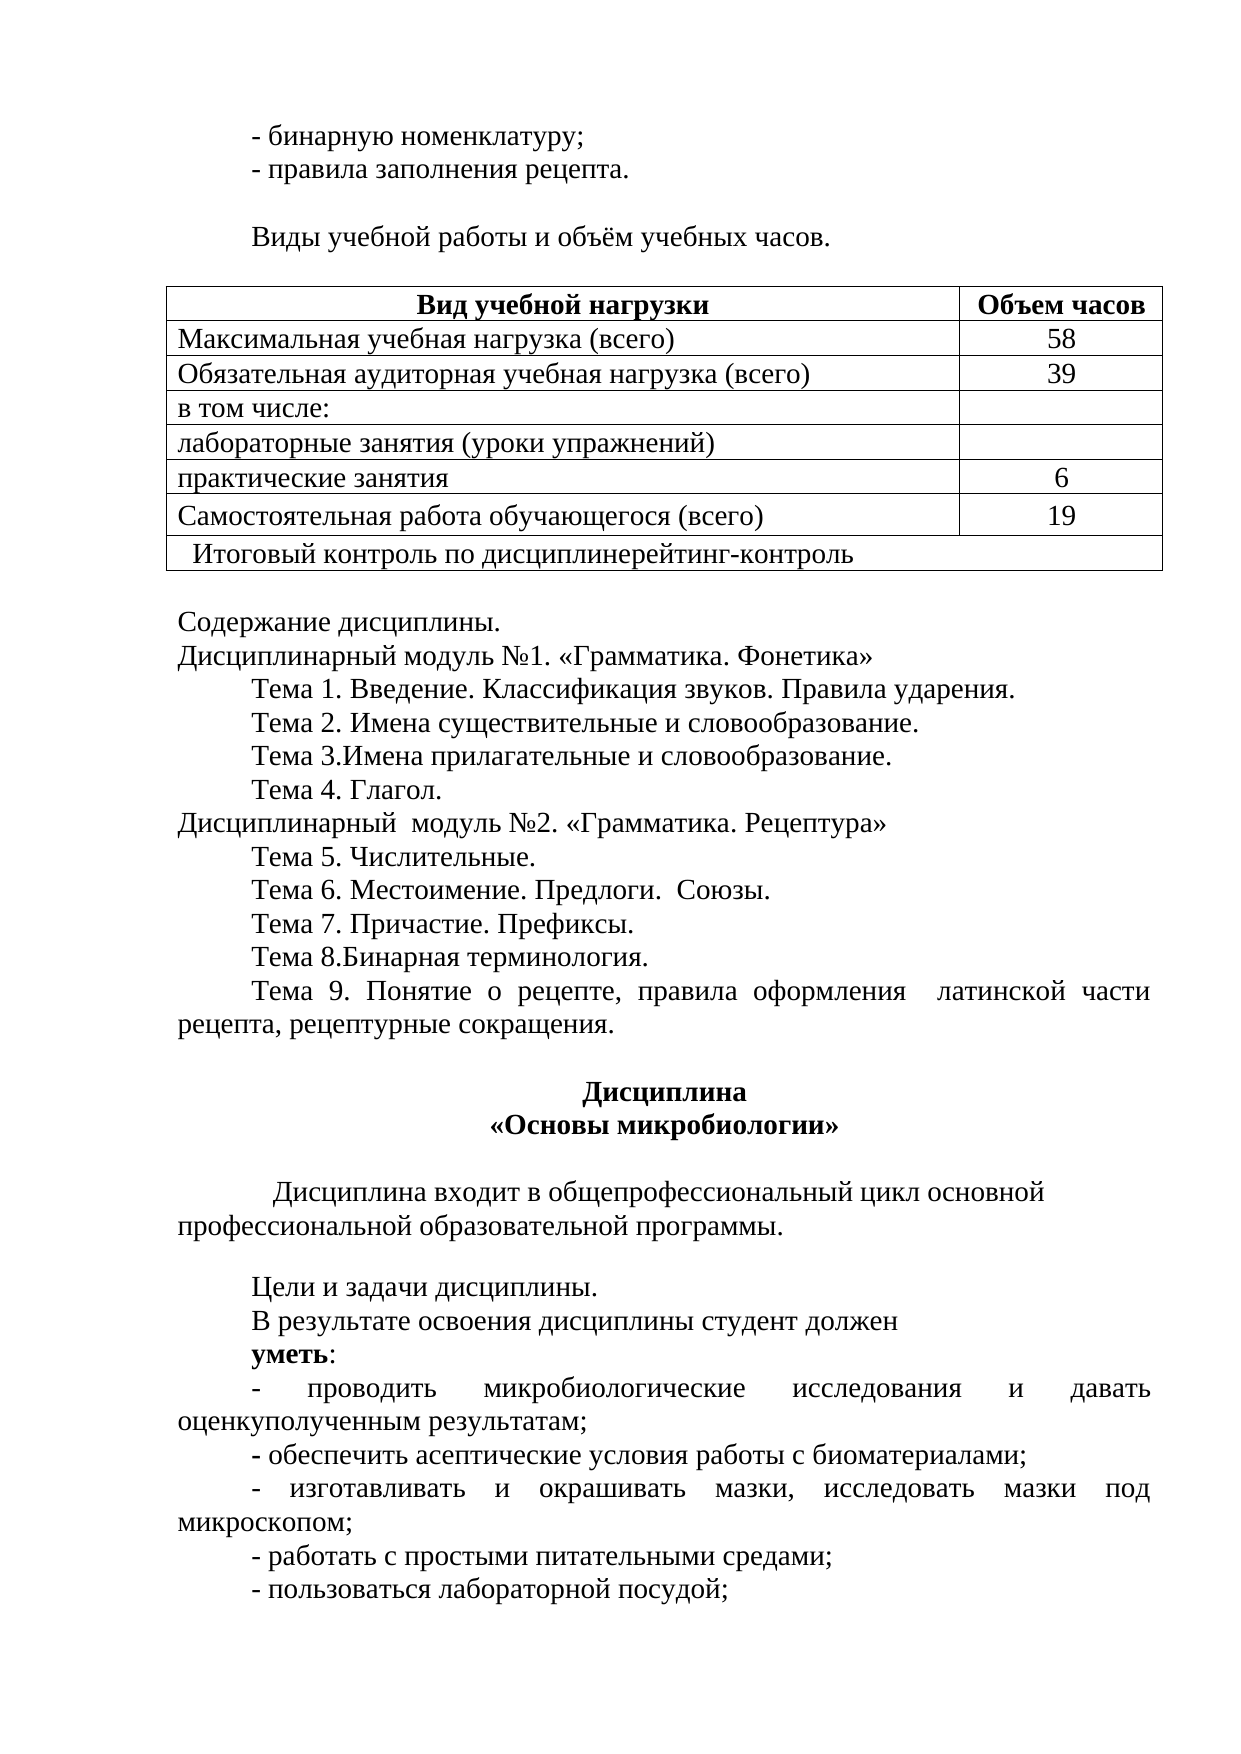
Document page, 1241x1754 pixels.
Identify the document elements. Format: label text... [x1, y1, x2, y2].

text Содержание дисциплины. [177, 604, 1152, 638]
table_cell 39 [960, 356, 1162, 389]
text Тема 8.Бинарная терминология. [177, 939, 1152, 973]
table_cell практические занятия [167, 460, 959, 493]
text уметь: [177, 1336, 1152, 1370]
text Тема 2. Имена существительные и словообразование. [177, 705, 1152, 738]
text - бинарную номенклатуру; [177, 118, 1152, 152]
text - проводить микробиологические исследования и давать оценкуполученным результатам; [177, 1370, 1152, 1437]
text Тема 5. Числительные. [177, 839, 1152, 872]
text Тема 1. Введение. Классификация звуков. Правила ударения. [177, 671, 1152, 705]
table_cell 6 [960, 460, 1162, 493]
text Тема 9. Понятие о рецепте, правила оформления латинской части рецепта, рецептурные сокращения. [177, 973, 1152, 1040]
text Цели и задачи дисциплины. [177, 1269, 1152, 1303]
text - пользоваться лабораторной посудой; [177, 1571, 1152, 1605]
text Тема 3.Имена прилагательные и словообразование. [177, 738, 1152, 772]
table_cell Обязательная аудиторная учебная нагрузка (всего) [167, 356, 959, 389]
table_cell Максимальная учебная нагрузка (всего) [167, 321, 959, 355]
text - правила заполнения рецепта. [177, 152, 1152, 185]
text Тема 6. Местоимение. Предлоги. Союзы. [177, 872, 1152, 906]
text Дисциплинарный модуль №2. «Грамматика. Рецептура» [177, 805, 1152, 839]
text - обеспечить асептические условия работы с биоматериалами; [177, 1437, 1152, 1471]
text - изготавливать и окрашивать мазки, исследовать мазки под микроскопом; [177, 1471, 1152, 1538]
table_cell Самостоятельная работа обучающегося (всего) [167, 494, 959, 535]
text Тема 7. Причастие. Префиксы. [177, 906, 1152, 939]
text Тема 4. Глагол. [177, 772, 1152, 805]
table_cell 58 [960, 321, 1162, 355]
text «Основы микробиологии» [177, 1107, 1152, 1141]
table_header Объем часов [960, 287, 1162, 320]
table_cell в том числе: [167, 391, 959, 424]
table_cell лабораторные занятия (уроки упражнений) [167, 425, 959, 459]
table_cell [960, 425, 1162, 459]
table_cell 19 [960, 494, 1162, 535]
text - работать с простыми питательными средами; [177, 1538, 1152, 1571]
text Дисциплина входит в общепрофессиональный цикл основной профессиональной образовательной программы. [177, 1174, 1152, 1241]
text Дисциплина [177, 1074, 1152, 1107]
table_header Вид учебной нагрузки [167, 287, 959, 320]
table_cell [960, 391, 1162, 424]
text Виды учебной работы и объём учебных часов. [177, 219, 1152, 252]
text Дисциплинарный модуль №1. «Грамматика. Фонетика» [177, 638, 1152, 671]
table_cell Итоговый контроль по дисциплинерейтинг-контроль [167, 536, 1162, 569]
text В результате освоения дисциплины студент должен [177, 1303, 1152, 1336]
